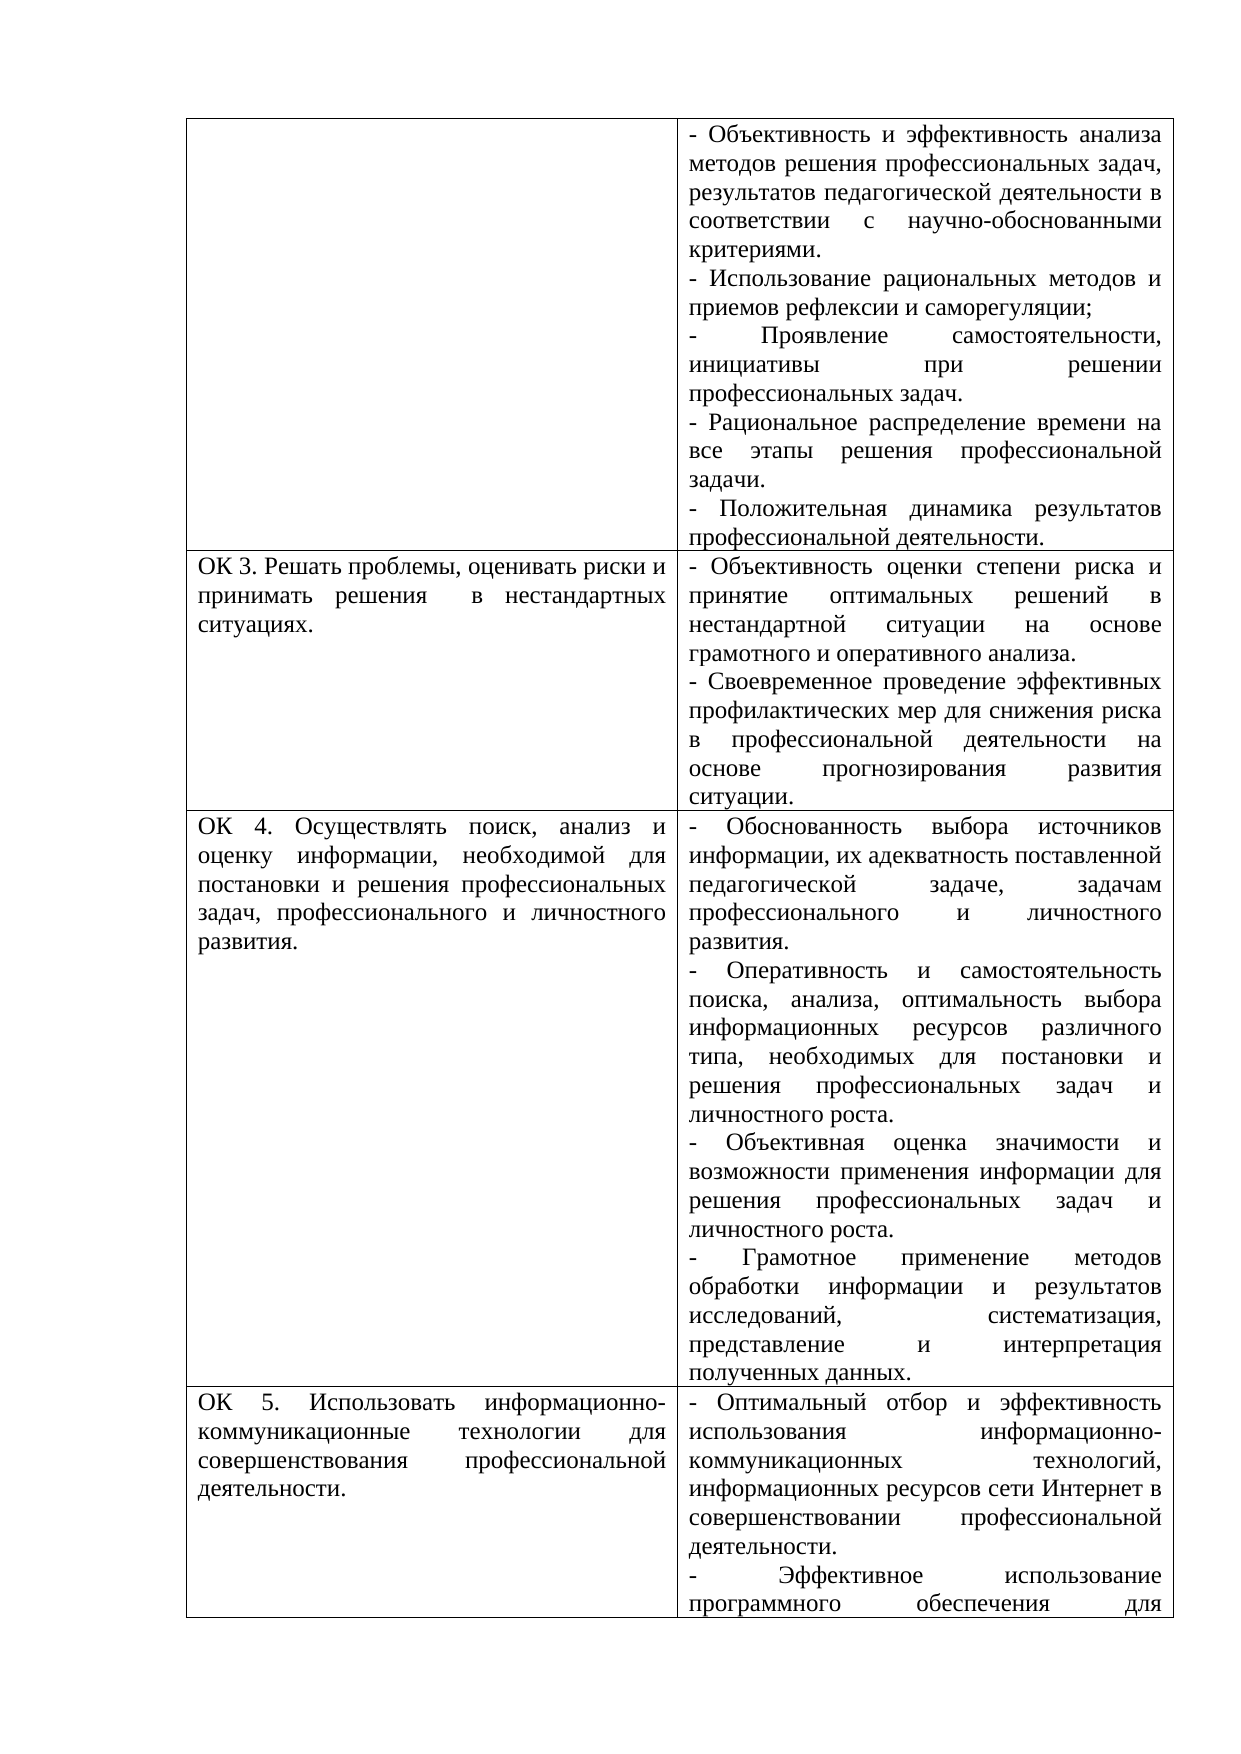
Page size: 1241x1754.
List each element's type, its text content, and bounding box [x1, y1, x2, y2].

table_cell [187, 1387, 677, 1617]
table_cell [187, 119, 677, 550]
table_cell ОК 4. Осуществлять поиск, анализ и оценку информации, необходимой для постановки и решения профессиональных задач, профессионального и личностного развития. [187, 811, 677, 1386]
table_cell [678, 1387, 1173, 1617]
table_cell ОК 3. Решать проблемы, оценивать риски и принимать решения в нестандартных ситуациях. [187, 551, 677, 810]
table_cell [678, 119, 1173, 550]
table_cell - Обоснованность выбора источников информации, их адекватность поставленной педагогической задаче, задачам профессионального и личностного развития. - Оперативность и самостоятельность поиска, анализа, оптимальность выбора информационных ресурсов различного типа, необходимых для постановки и решения профессиональных задач и личностного роста. - Объективная оценка значимости и возможности применения информации для решения профессиональных задач и личностного роста. - Грамотное применение методов обработки информации и результатов исследований, систематизация, представление и интерпретация полученных данных. [678, 811, 1173, 1386]
table_cell - Объективность оценки степени риска и принятие оптимальных решений в нестандартной ситуации на основе грамотного и оперативного анализа. - Своевременное проведение эффективных профилактических мер для снижения риска в профессиональной деятельности на основе прогнозирования развития ситуации. [678, 551, 1173, 810]
